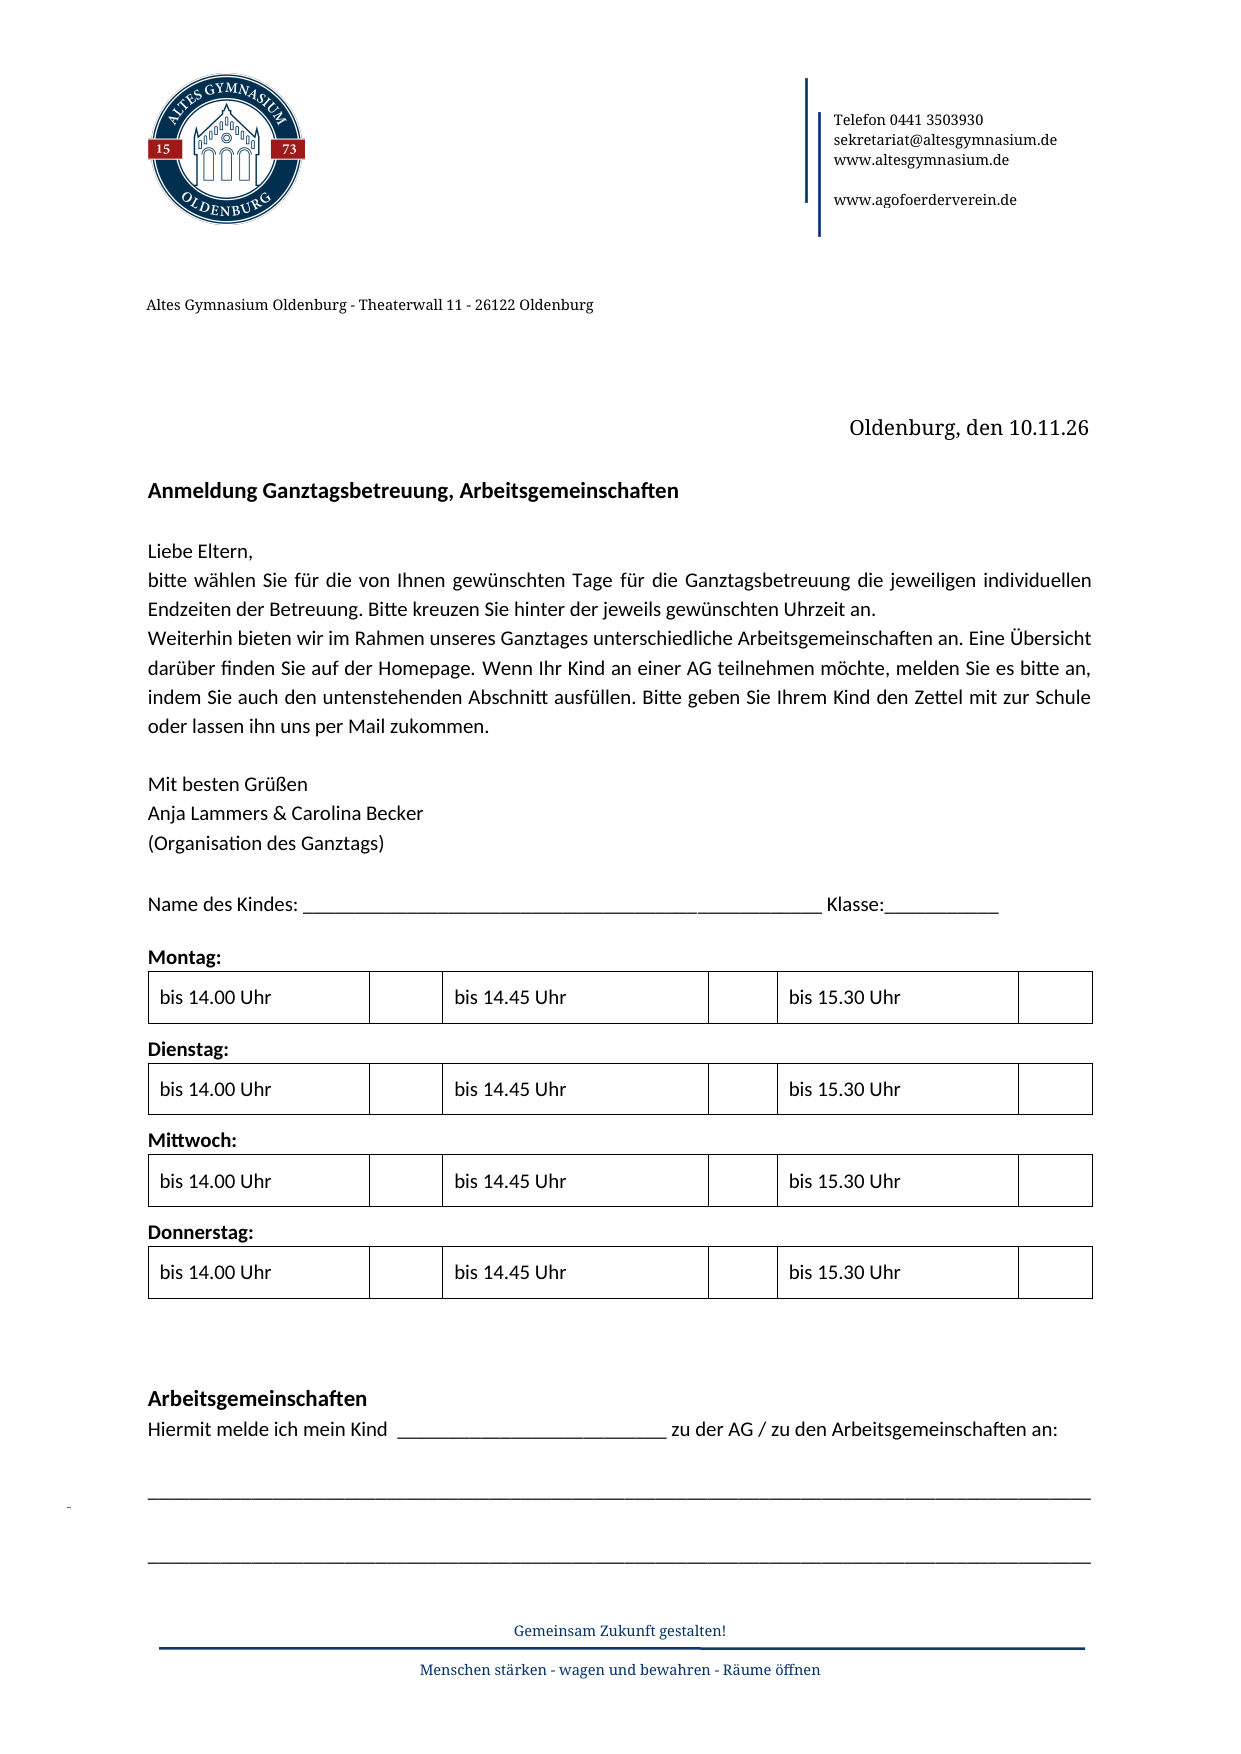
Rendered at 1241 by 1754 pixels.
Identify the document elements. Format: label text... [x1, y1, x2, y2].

text Liebe Eltern, [148, 538, 1093, 563]
table_header [370, 1064, 442, 1114]
table_header [709, 1064, 777, 1114]
text Anja Lammers & Carolina Becker [148, 801, 1093, 826]
text Name des Kindes: __________________________________________________ Klasse:___________ [148, 891, 1093, 916]
text bitte wählen Sie für die von Ihnen gewünschten Tage für die Ganztagsbetreuung die jeweiligen individuellen Endzeiten der Betreuung. Bitte kreuzen Sie hinter der jeweils gewünschten Uhrzeit an. [148, 567, 1093, 622]
table_header bis 15.30 Uhr [778, 1155, 1018, 1206]
table_header [370, 1155, 442, 1206]
table_header bis 14.45 Uhr [443, 1247, 708, 1297]
table_header bis 14.00 Uhr [149, 1247, 369, 1297]
table_header [370, 1247, 442, 1297]
table_header bis 15.30 Uhr [778, 1064, 1018, 1114]
table_header bis 14.45 Uhr [443, 972, 708, 1022]
table_header bis 14.00 Uhr [149, 1155, 369, 1206]
table_header [709, 1155, 777, 1206]
text Mittwoch: [148, 1128, 1093, 1153]
table_header [1019, 1247, 1092, 1297]
table_header [1019, 972, 1092, 1022]
table_header bis 14.45 Uhr [443, 1064, 708, 1114]
table_header bis 14.00 Uhr [149, 1064, 369, 1114]
text (Organisation des Ganztags) [148, 830, 1093, 855]
text Montag: [148, 944, 1093, 970]
table_header [709, 1247, 777, 1297]
picture [147, 73, 306, 225]
table_header [709, 972, 777, 1022]
table_header [1019, 1064, 1092, 1114]
table_header [1019, 1155, 1092, 1206]
table_header bis 15.30 Uhr [778, 972, 1018, 1022]
table_header [370, 972, 442, 1022]
text Mit besten Grüßen [148, 771, 1093, 797]
text Hiermit melde ich mein Kind __________________________ zu der AG / zu den Arbeitsgemeinschaften an: [148, 1416, 1093, 1442]
table_header bis 15.30 Uhr [778, 1247, 1018, 1297]
text Dienstag: [148, 1036, 1093, 1061]
text Donnerstag: [148, 1219, 1093, 1245]
table_header bis 14.00 Uhr [149, 972, 369, 1022]
text Anmeldung Ganztagsbetreuung, Arbeitsgemeinschaften [148, 477, 1093, 505]
table_header bis 14.45 Uhr [443, 1155, 708, 1206]
text Weiterhin bieten wir im Rahmen unseres Ganztages unterschiedliche Arbeitsgemeinschaften an. Eine Übersicht darüber finden Sie auf der Homepage. Wenn Ihr Kind an einer AG teilnehmen möchte, melden Sie es bitte an, indem Sie auch den untenstehenden Abschnitt ausfüllen. Bitte geben Sie Ihrem Kind den Zettel mit zur Schule oder lassen ihn uns per Mail zukommen. [148, 626, 1093, 738]
text ______________________________________________________________________________________________________________________________________________________________________________________ [148, 1478, 1093, 1567]
text Arbeitsgemeinschaften [148, 1384, 1093, 1412]
